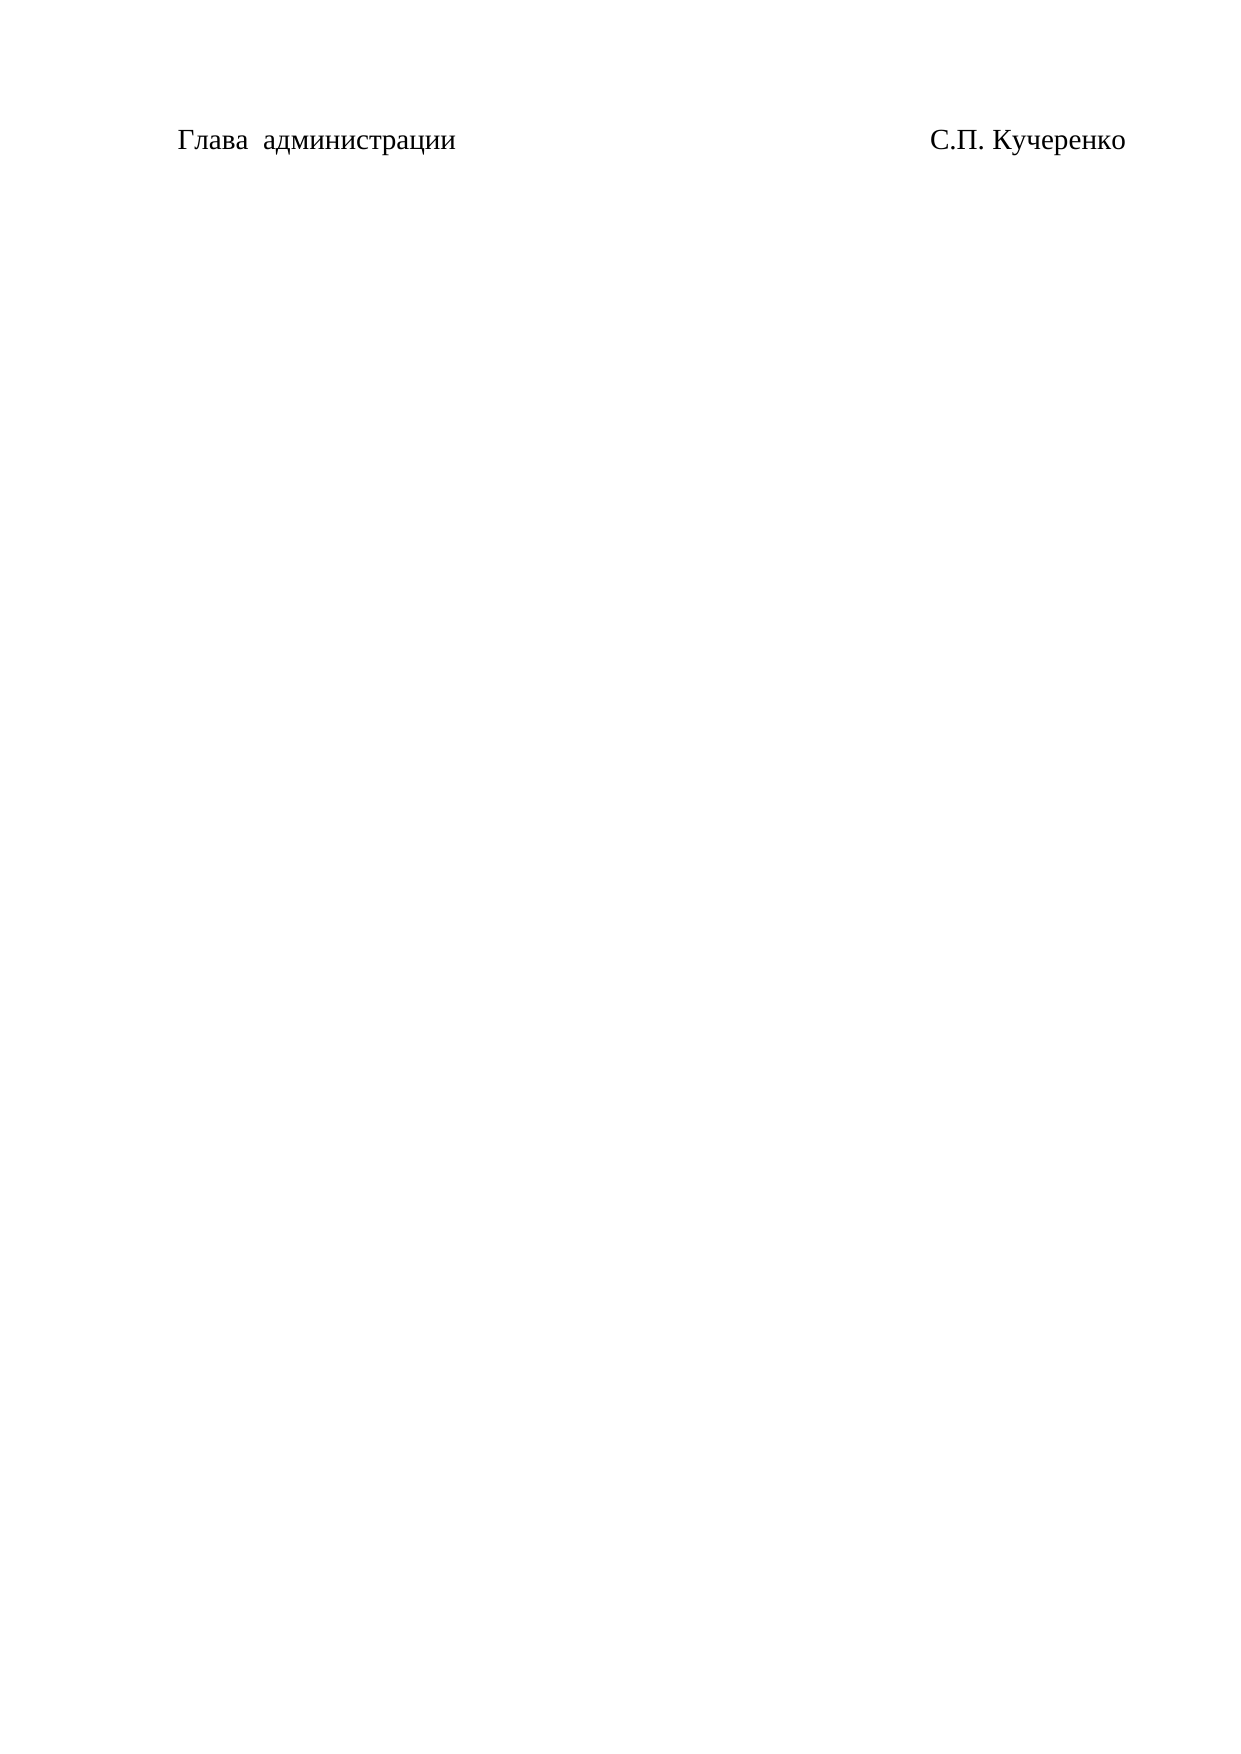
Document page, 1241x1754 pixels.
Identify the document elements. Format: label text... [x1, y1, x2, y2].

text Глава администрации С.П. Кучеренко [177, 122, 1152, 156]
